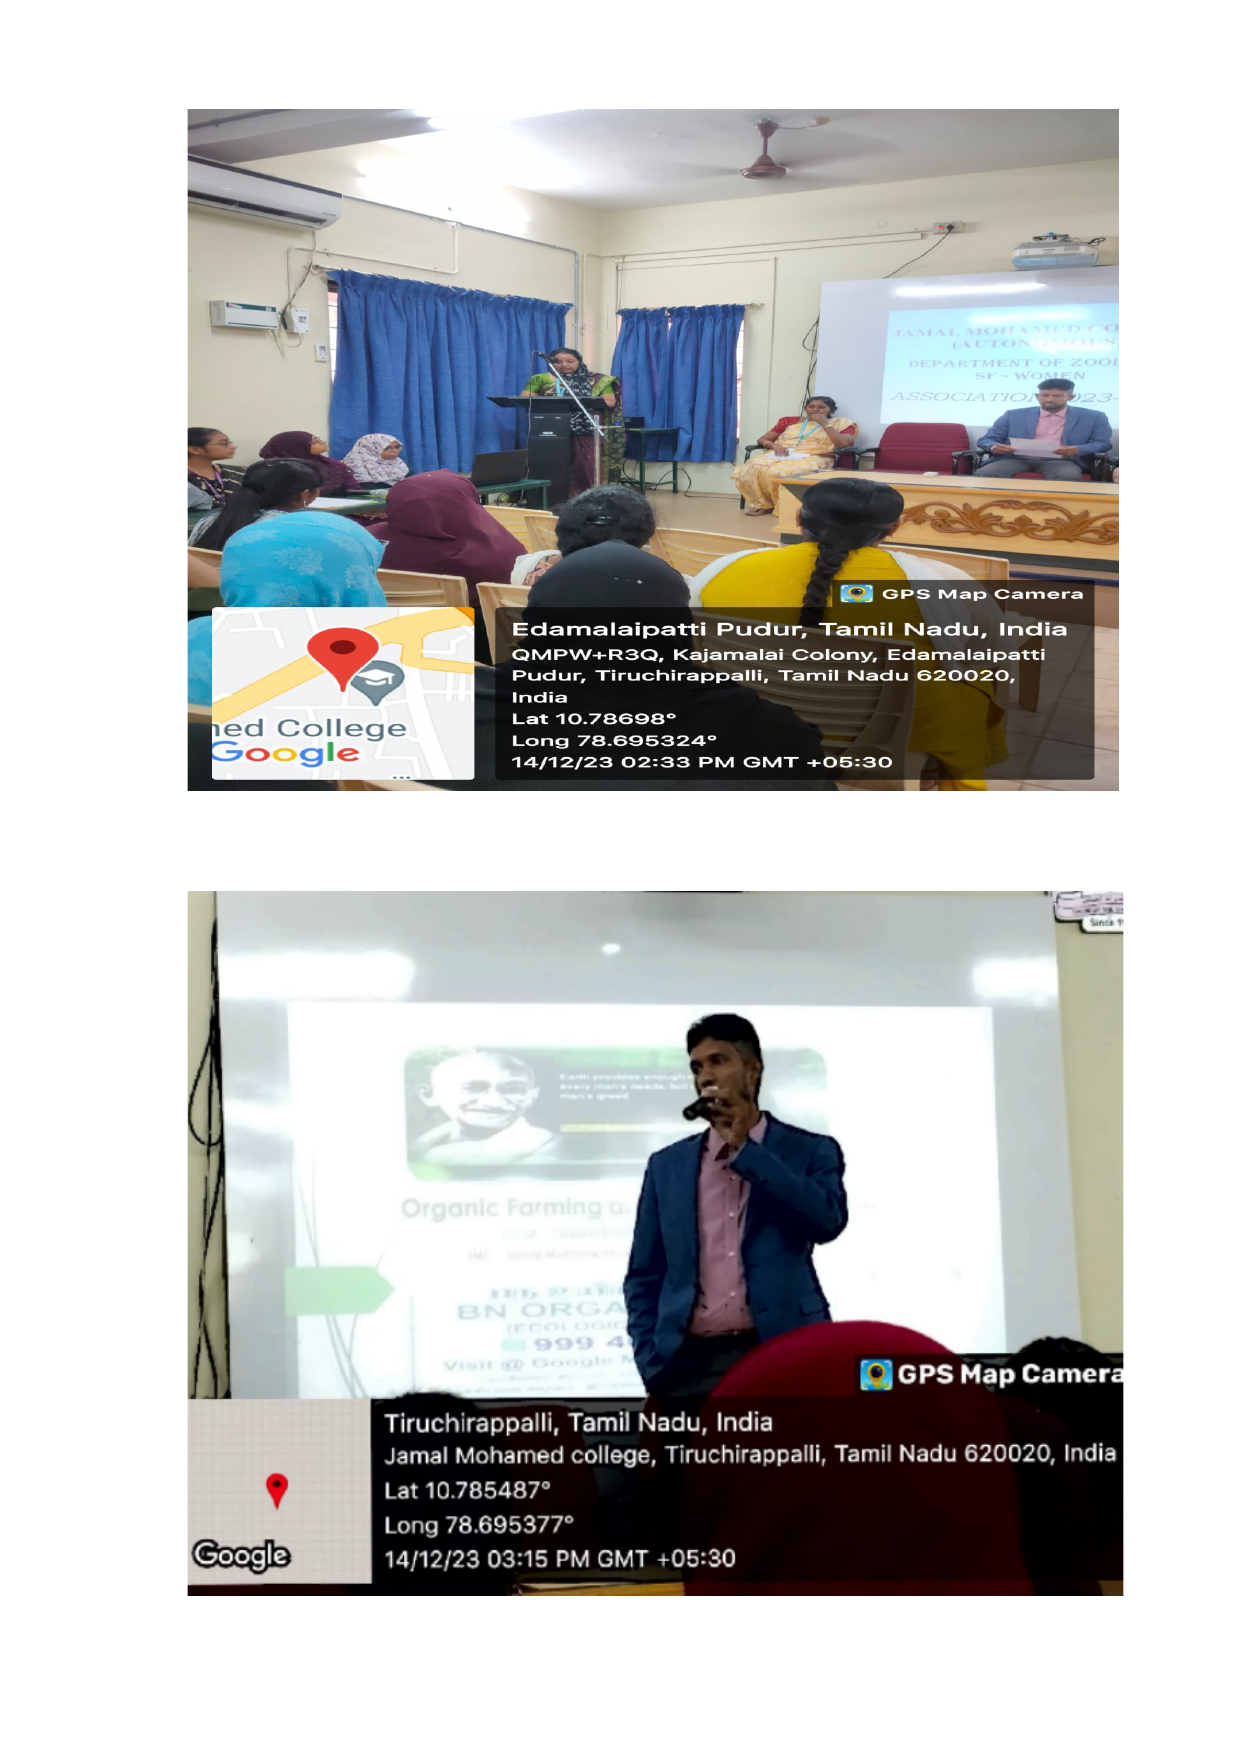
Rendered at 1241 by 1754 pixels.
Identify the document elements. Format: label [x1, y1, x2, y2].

picture [187, 109, 1119, 791]
